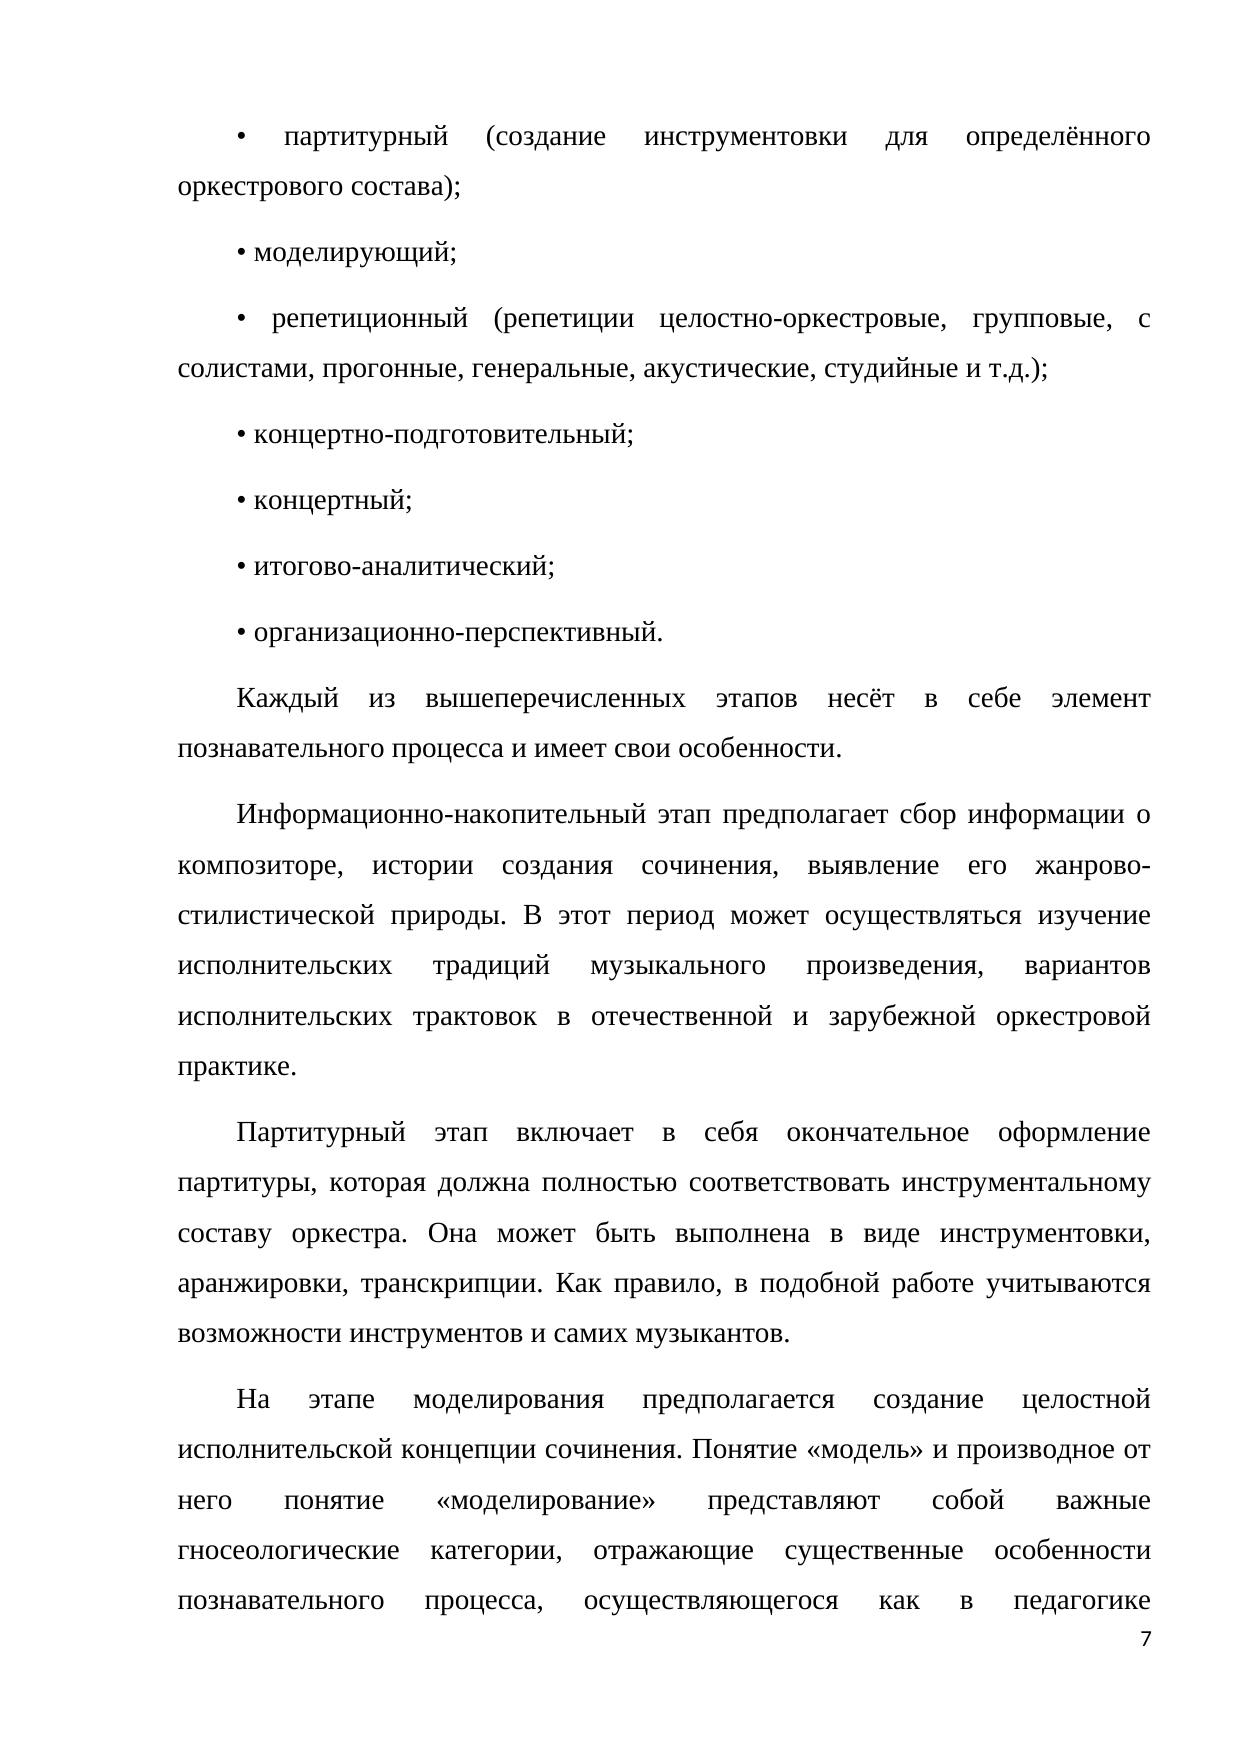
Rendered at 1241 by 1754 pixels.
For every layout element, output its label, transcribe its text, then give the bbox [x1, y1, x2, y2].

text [177, 1381, 1152, 1616]
text • концертно-подготовительный; [177, 417, 1152, 450]
text • концертный; [177, 482, 1152, 516]
text • итогово-аналитический; [177, 548, 1152, 582]
text Информационно-накопительный этап предполагает сбор информации о композиторе, истории создания сочинения, выявление его жанрово-стилистической природы. В этот период может осуществляться изучение исполнительских традиций музыкального произведения, вариантов исполнительских трактовок в отечественной и зарубежной оркестровой практике. [177, 797, 1152, 1082]
text • репетиционный (репетиции целостно-оркестровые, групповые, с солистами, прогонные, генеральные, акустические, студийные и т.д.); [177, 300, 1152, 384]
text Партитурный этап включает в себя окончательное оформление партитуры, которая должна полностью соответствовать инструментальному составу оркестра. Она может быть выполнена в виде инструментовки, аранжировки, транскрипции. Как правило, в подобной работе учитываются возможности инструментов и самих музыкантов. [177, 1114, 1152, 1349]
text Каждый из вышеперечисленных этапов несёт в себе элемент познавательного процесса и имеет свои особенности. [177, 680, 1152, 764]
text • организационно-перспективный. [177, 614, 1152, 648]
text • партитурный (создание инструментовки для определённого оркестрового состава); [177, 118, 1152, 202]
text • моделирующий; [177, 234, 1152, 268]
